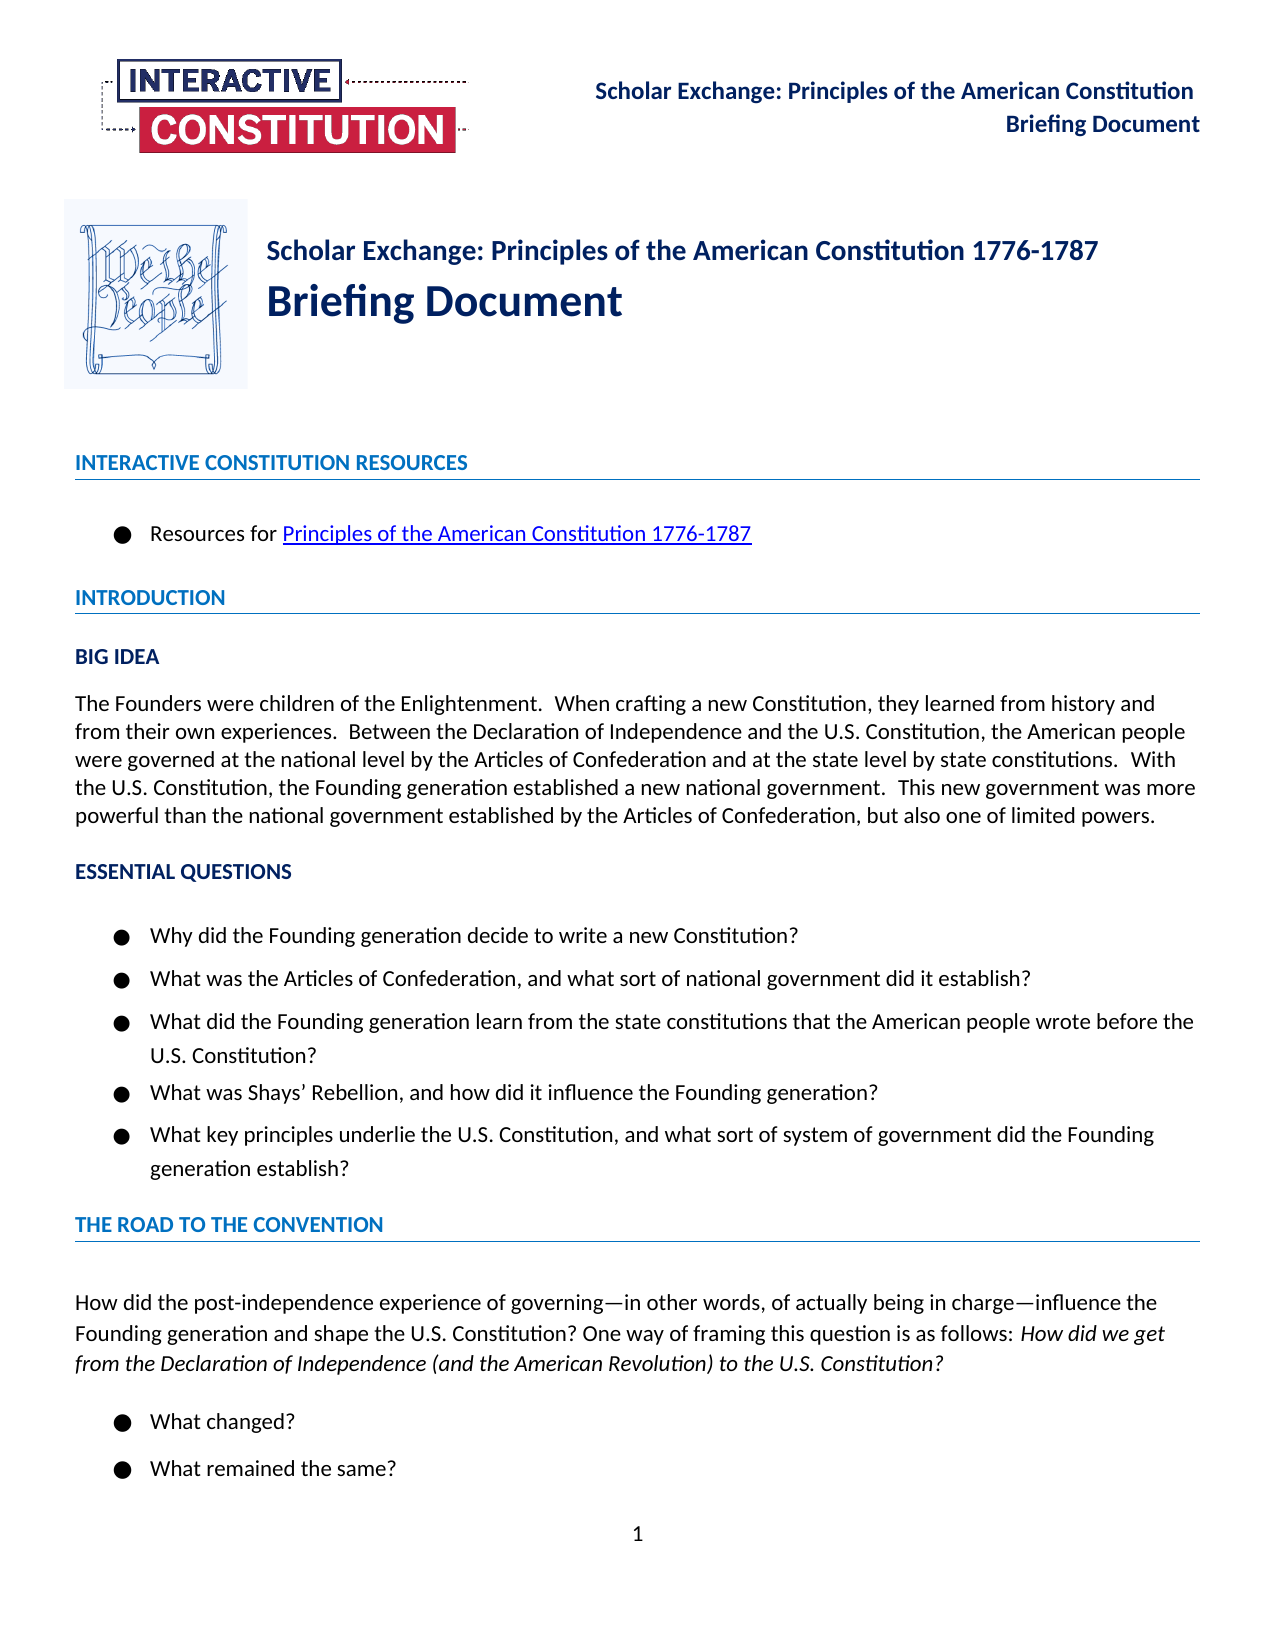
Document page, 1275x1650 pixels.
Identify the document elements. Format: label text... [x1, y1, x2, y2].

list What was the Articles of Confederation, and what sort of national government did it establish? [112, 956, 1200, 998]
list Why did the Founding generation decide to write a new Constitution? [112, 913, 1200, 956]
text BIG IDEA [75, 642, 1200, 670]
list What key principles underlie the U.S. Constitution, and what sort of system of government did the Founding generation establish? [112, 1112, 1200, 1182]
list Resources for Principles of the American Constitution 1776-1787 [112, 508, 1200, 555]
text The Founders were children of the Enlightenment. When crafting a new Constitution, they learned from history and from their own experiences. Between the Declaration of Independence and the U.S. Constitution, the American people were governed at the national level by the Articles of Confederation and at the state level by state constitutions. With the U.S. Constitution, the Founding generation established a new national government. This new government was more powerful than the national government established by the Articles of Confederation, but also one of limited powers. [75, 689, 1200, 829]
text How did the post-independence experience of governing—in other words, of actually being in charge—influence the Founding generation and shape the U.S. Constitution? One way of framing this question is as follows: How did we get from the Declaration of Independence (and the American Revolution) to the U.S. Constitution? [75, 1288, 1200, 1377]
text ESSENTIAL QUESTIONS [75, 857, 1200, 885]
picture [101, 59, 469, 153]
text INTERACTIVE CONSTITUTION RESOURCES [75, 448, 1200, 479]
list What changed? [112, 1396, 1200, 1443]
text THE ROAD TO THE CONVENTION [75, 1211, 1200, 1241]
list What remained the same? [112, 1443, 1200, 1490]
text Scholar Exchange: Principles of the American Constitution 1776-1787 Briefing Document [248, 232, 1200, 328]
list What was Shays’ Rebellion, and how did it influence the Founding generation? [112, 1069, 1200, 1112]
picture [64, 199, 248, 389]
list What did the Founding generation learn from the state constitutions that the American people wrote before the U.S. Constitution? [112, 998, 1200, 1069]
text INTRODUCTION [75, 583, 1200, 613]
